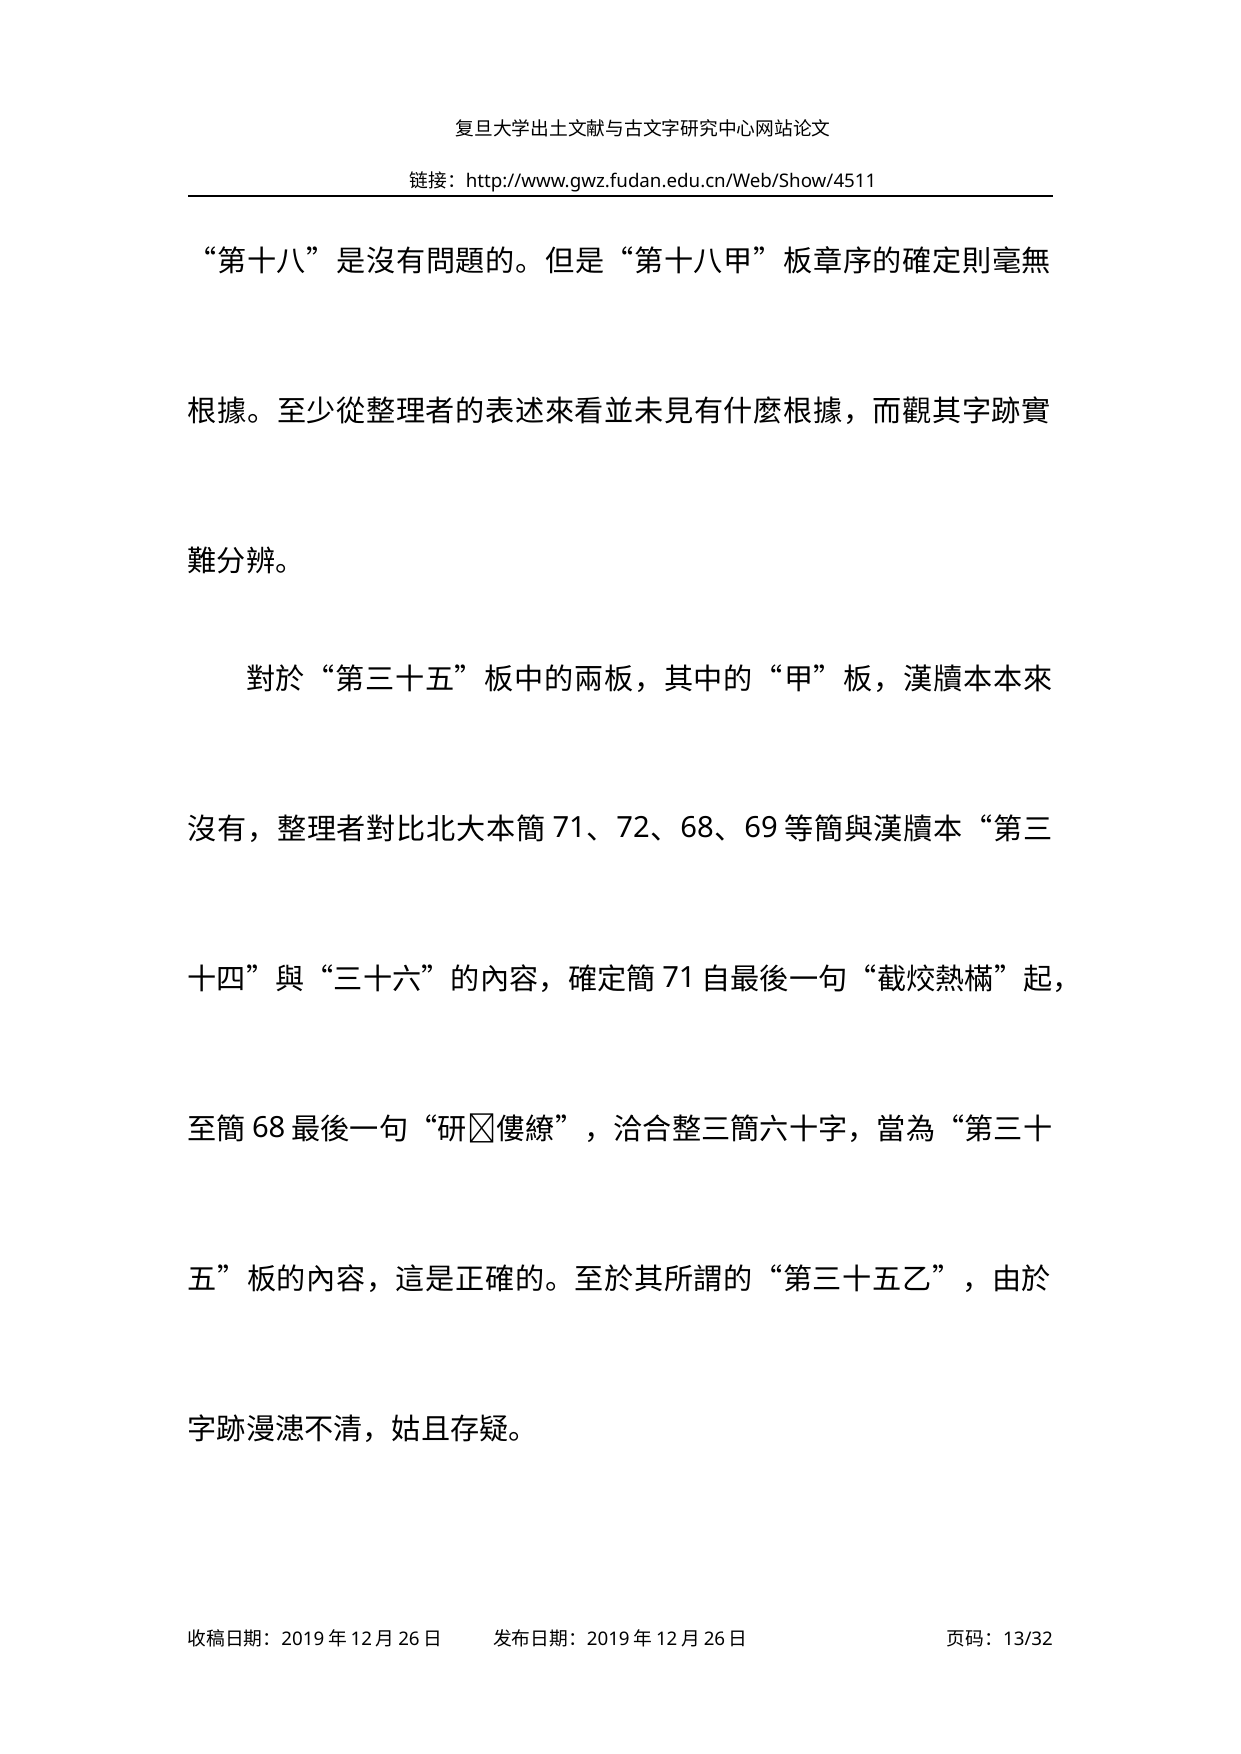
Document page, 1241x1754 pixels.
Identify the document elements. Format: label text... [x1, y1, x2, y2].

text 對於“第三十五”板中的兩板，其中的“甲”板，漢牘本本來沒有，整理者對比北大本簡71、72、68、69等簡與漢牘本“第三十四”與“三十六”的內容，確定簡71自最後一句“截烄熱樠”起，至簡68最後一句“研𤀤僂繚”，洽合整三簡六十字，當為“第三十五”板的內容，這是正確的。至於其所謂的“第三十五乙”，由於字跡漫漶不清，姑且存疑。 [187, 639, 1053, 1464]
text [187, 222, 1053, 597]
